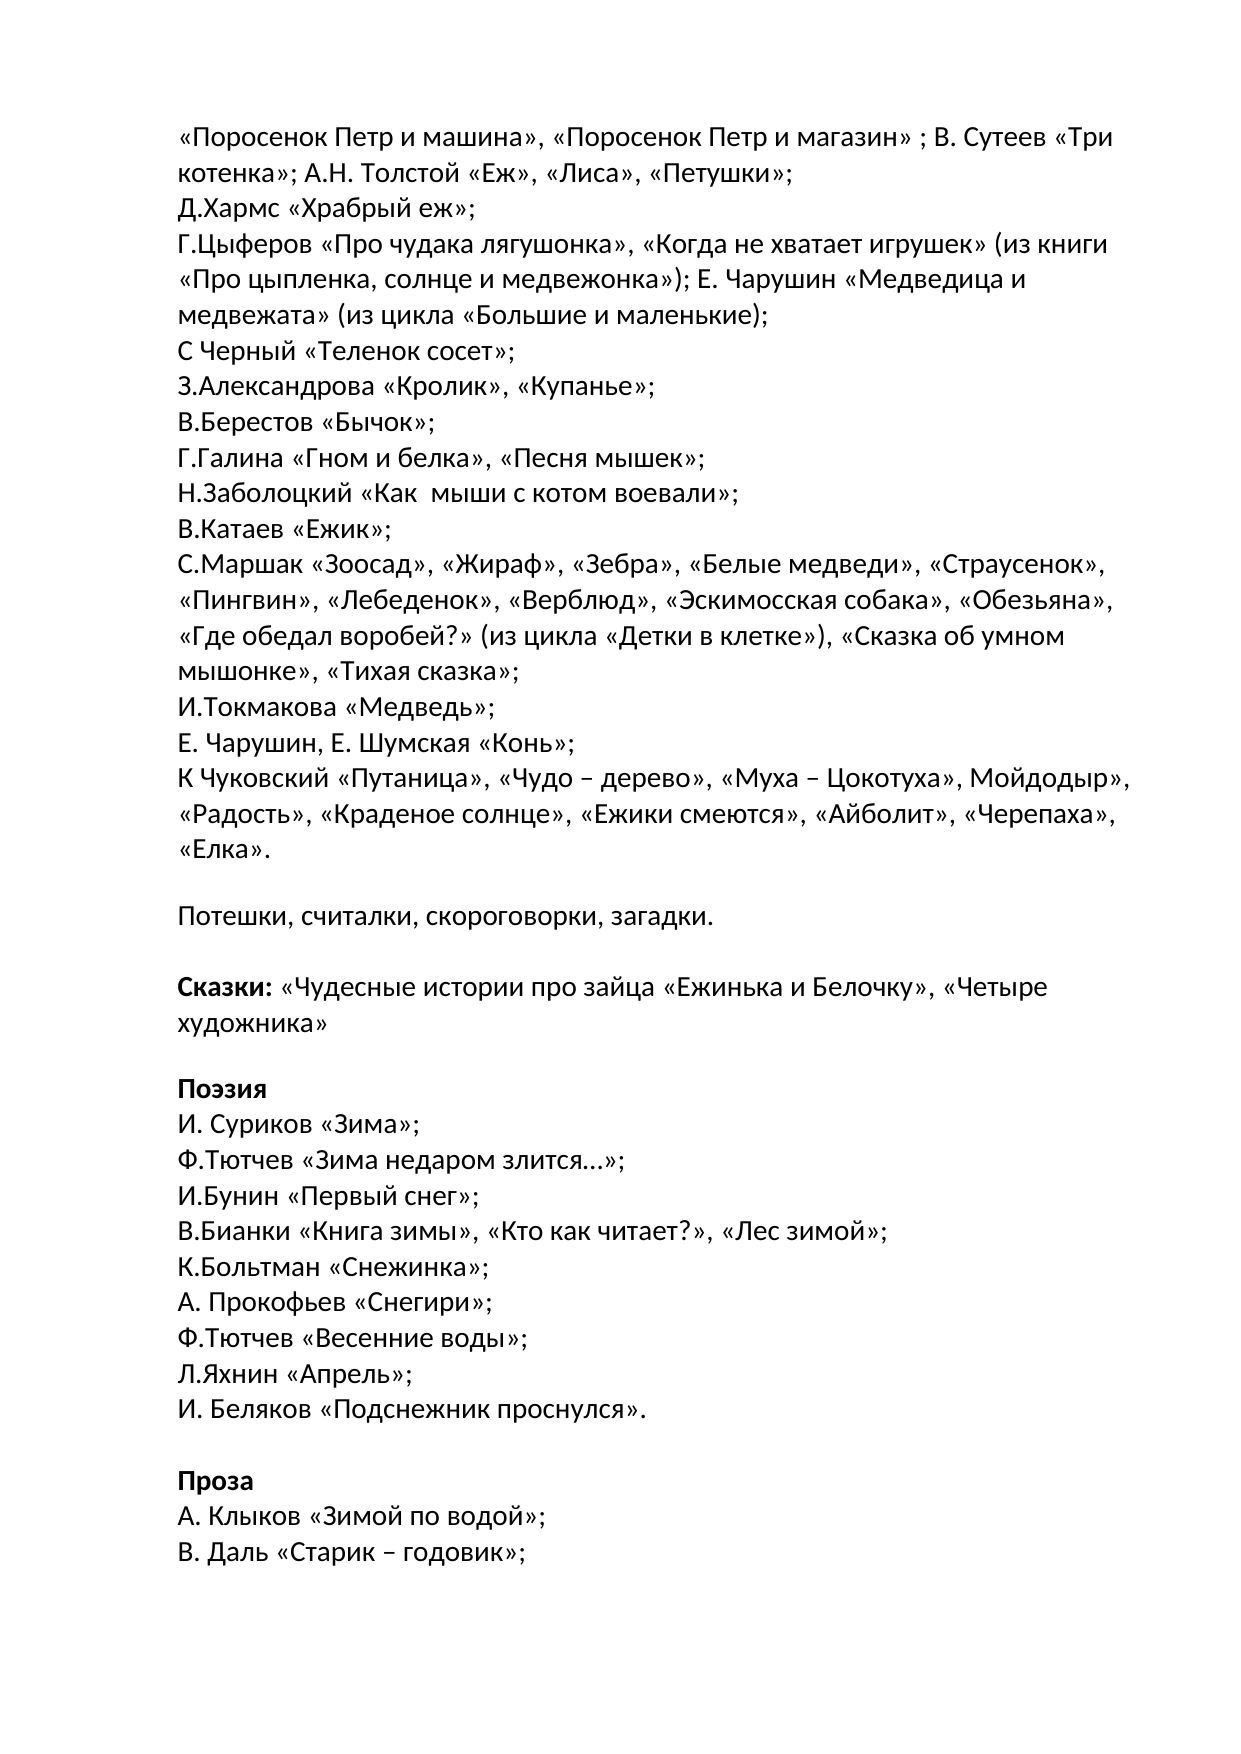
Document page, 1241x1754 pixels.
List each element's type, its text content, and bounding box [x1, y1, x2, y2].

text Поэзия [177, 1070, 1152, 1105]
text В.Катаев «Ежик»; [177, 510, 1152, 546]
text Проза [177, 1462, 1152, 1497]
text И. Суриков «Зима»; [177, 1105, 1152, 1141]
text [177, 118, 1152, 189]
text Ф.Тютчев «Весенние воды»; [177, 1319, 1152, 1355]
text Ф.Тютчев «Зима недаром злится…»; И.Бунин «Первый снег»; В.Бианки «Книга зимы», «Кто как читает?», «Лес зимой»; [177, 1141, 1152, 1248]
text Г.Цыферов «Про чудака лягушонка», «Когда не хватает игрушек» (из книги «Про цыпленка, солнце и медвежонка»); Е. Чарушин «Медведица и медвежата» (из цикла «Большие и маленькие); [177, 225, 1152, 332]
text К.Больтман «Снежинка»; [177, 1248, 1152, 1283]
text А. Прокофьев «Снегири»; [177, 1283, 1152, 1319]
text Д.Хармс «Храбрый еж»; [177, 189, 1152, 225]
text Сказки: «Чудесные истории про зайца «Ежинька и Белочку», «Четыре художника» [177, 968, 1152, 1070]
text Л.Яхнин «Апрель»; И. Беляков «Подснежник проснулся». [177, 1355, 1152, 1426]
text В.Берестов «Бычок»; Г.Галина «Гном и белка», «Песня мышек»; [177, 403, 1152, 474]
text Н.Заболоцкий «Как мыши с котом воевали»; [177, 474, 1152, 510]
text С.Маршак «Зоосад», «Жираф», «Зебра», «Белые медведи», «Страусенок», «Пингвин», «Лебеденок», «Верблюд», «Эскимосская собака», «Обезьяна», «Где обедал воробей?» (из цикла «Детки в клетке»), «Сказка об умном мышонке», «Тихая сказка»; [177, 546, 1152, 688]
text И.Токмакова «Медведь»; Е. Чарушин, Е. Шумская «Конь»; К Чуковский «Путаница», «Чудо – дерево», «Муха – Цокотуха», Мойдодыр», «Радость», «Краденое солнце», «Ежики смеются», «Айболит», «Черепаха», «Елка». [177, 688, 1152, 897]
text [177, 1497, 1152, 1568]
text Потешки, считалки, скороговорки, загадки. [177, 897, 1152, 932]
text С Черный «Теленок сосет»; [177, 332, 1152, 367]
text З.Александрова «Кролик», «Купанье»; [177, 367, 1152, 403]
